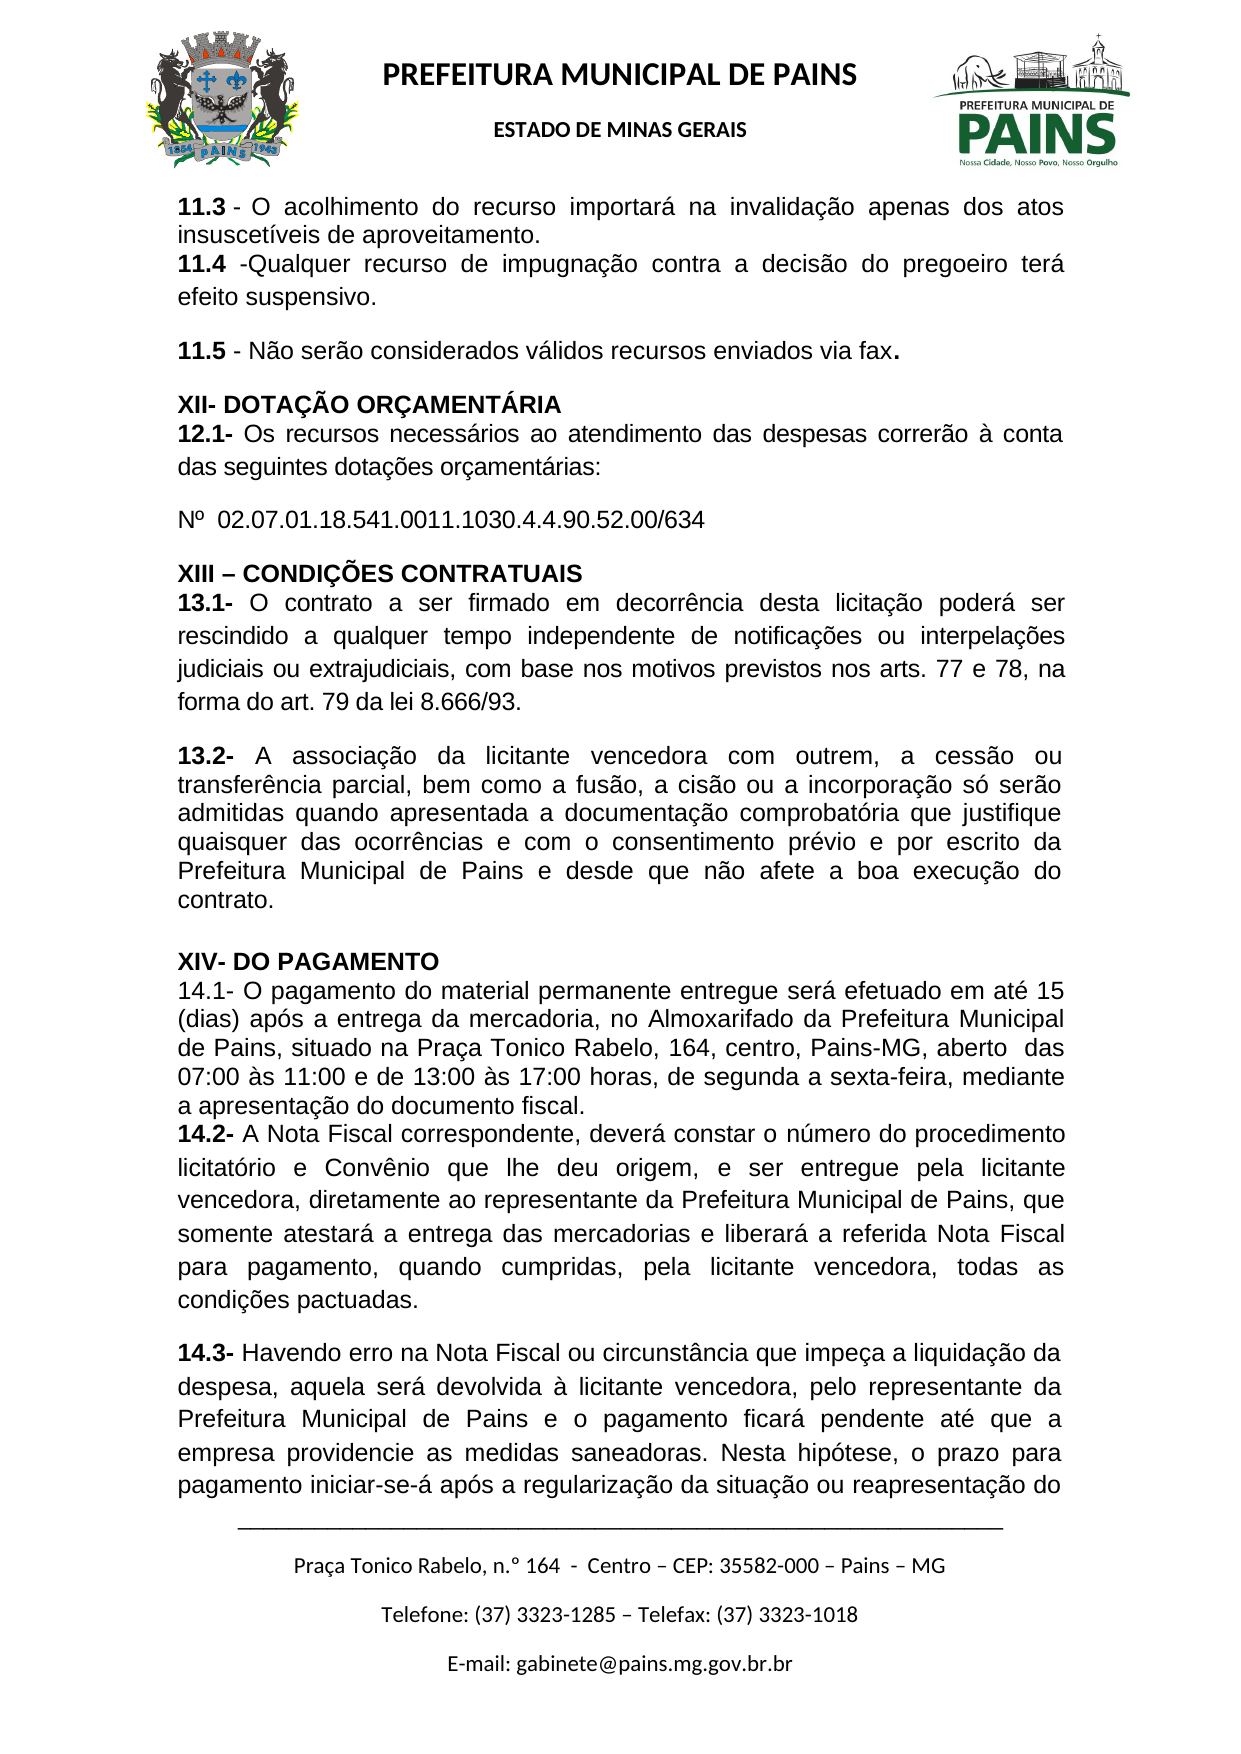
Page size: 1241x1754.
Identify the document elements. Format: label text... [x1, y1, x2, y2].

picture [929, 28, 1143, 176]
text 13.1- O contrato a ser firmado em decorrência desta licitação poderá ser rescindido a qualquer tempo independente de notificações ou interpelações judiciais ou extrajudiciais, com base nos motivos previstos nos arts. 77 e 78, na forma do art. 79 da lei 8.666/93. [177, 588, 1066, 716]
subtitle XIII – CONDIÇÕES CONTRATUAIS [177, 559, 1063, 588]
text Nº 02.07.01.18.541.0011.1030.4.4.90.52.00/634 [177, 505, 1063, 534]
subtitle XII- DOTAÇÃO ORÇAMENTÁRIA [177, 390, 1063, 418]
subtitle XIV- DO PAGAMENTO [177, 947, 1063, 976]
text 13.2- A associação da licitante vencedora com outrem, a cessão ou transferência parcial, bem como a fusão, a cisão ou a incorporação só serão admitidas quando apresentada a documentação comprobatória que justifique quaisquer das ocorrências e com o consentimento prévio e por escrito da Prefeitura Municipal de Pains e desde que não afete a boa execução do contrato. [177, 741, 1063, 913]
text 11.3 - O acolhimento do recurso importará na invalidação apenas dos atos insuscetíveis de aproveitamento. [177, 192, 1066, 249]
text 11.5 - Não serão considerados válidos recursos enviados via fax. [177, 336, 1066, 365]
text 14.1- O pagamento do material permanente entregue será efetuado em até 15 (dias) após a entrega da mercadoria, no Almoxarifado da Prefeitura Municipal de Pains, situado na Praça Tonico Rabelo, 164, centro, Pains-MG, aberto das 07:00 às 11:00 e de 13:00 às 17:00 horas, de segunda a sexta-feira, mediante a apresentação do documento fiscal. [177, 976, 1066, 1119]
text 14.2- A Nota Fiscal correspondente, deverá constar o número do procedimento licitatório e Convênio que lhe deu origem, e ser entregue pela licitante vencedora, diretamente ao representante da Prefeitura Municipal de Pains, que somente atestará a entrega das mercadorias e liberará a referida Nota Fiscal para pagamento, quando cumpridas, pela licitante vencedora, todas as condições pactuadas. [177, 1119, 1066, 1313]
text 11.4 -Qualquer recurso de impugnação contra a decisão do pregoeiro terá efeito suspensivo. [177, 249, 1066, 311]
text 12.1- Os recursos necessários ao atendimento das despesas correrão à conta das seguintes dotações orçamentárias: [177, 418, 1063, 480]
